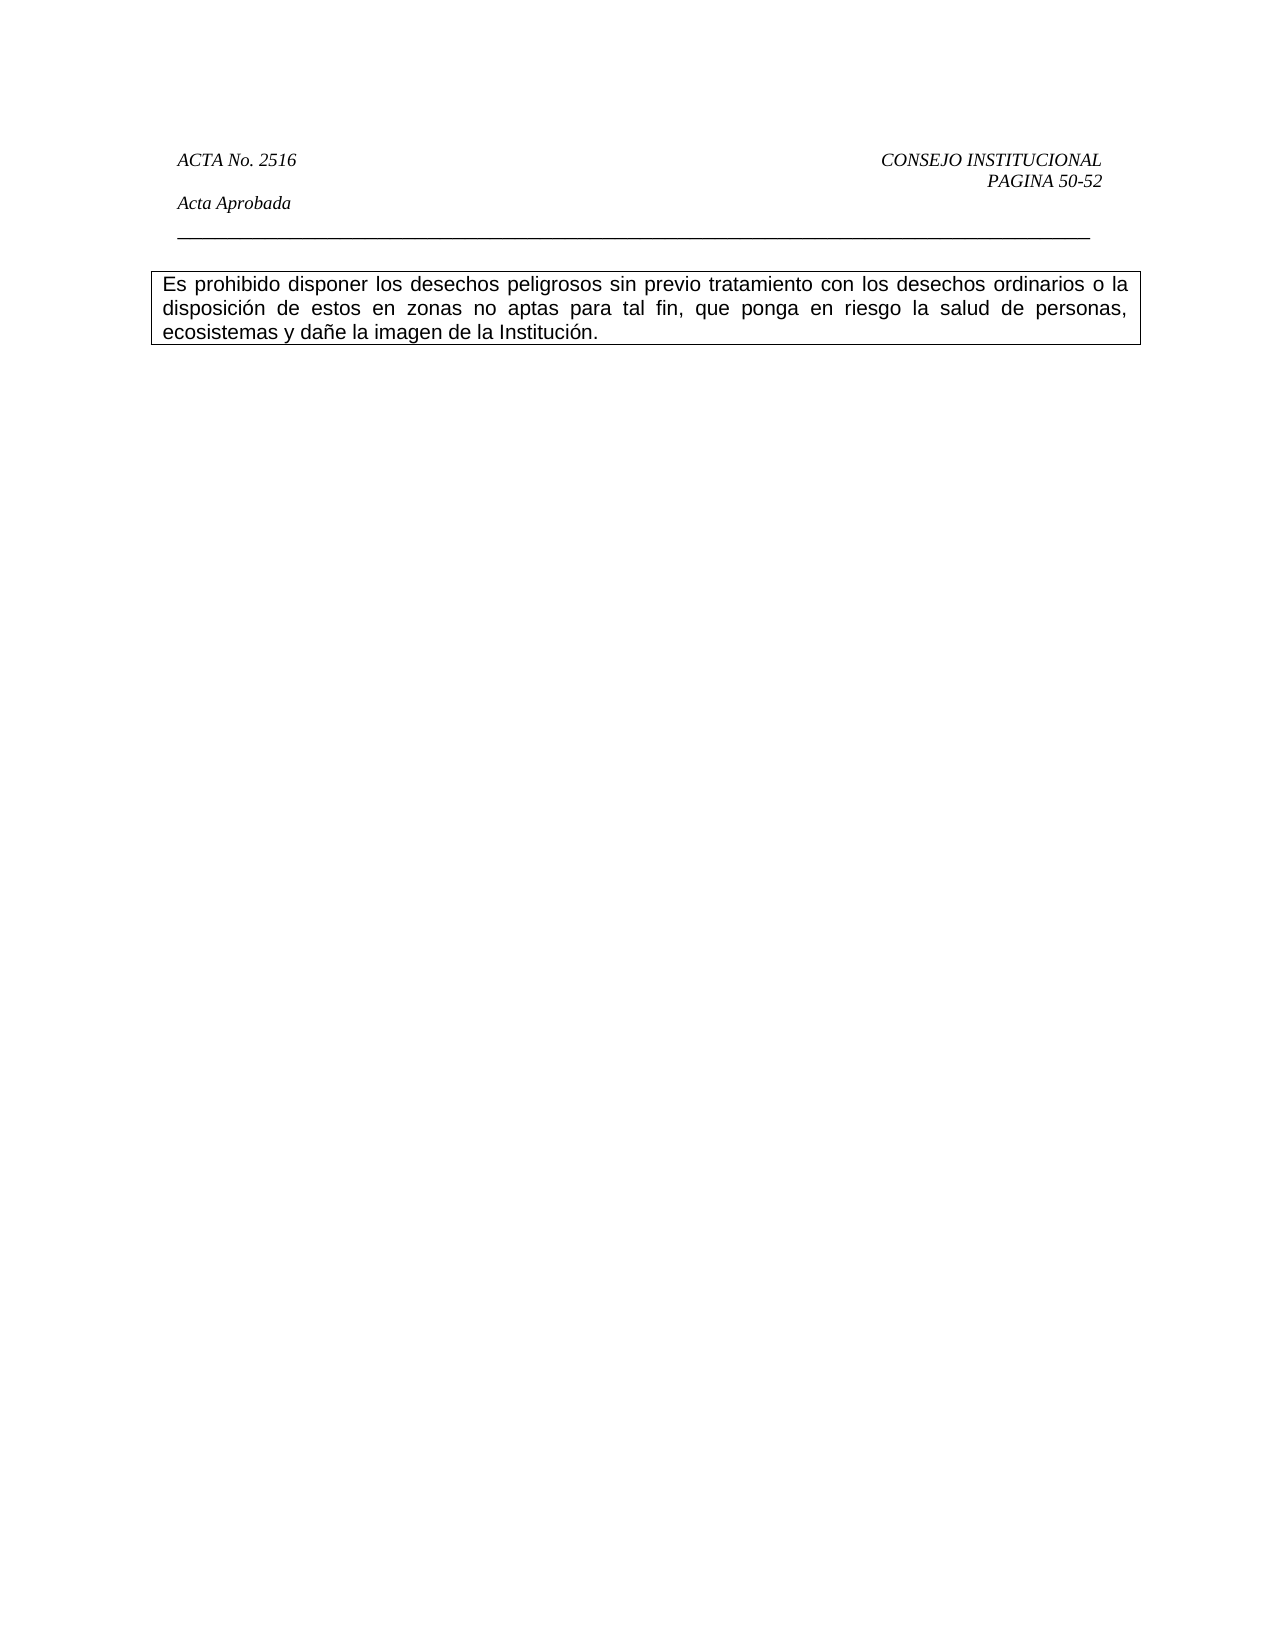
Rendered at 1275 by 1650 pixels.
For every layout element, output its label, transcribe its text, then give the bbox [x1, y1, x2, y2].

table_cell Es prohibido disponer los desechos peligrosos sin previo tratamiento con los desechos ordinarios o la disposición de estos en zonas no aptas para tal fin, que ponga en riesgo la salud de personas, ecosistemas y dañe la imagen de la Institución. [152, 272, 1140, 344]
